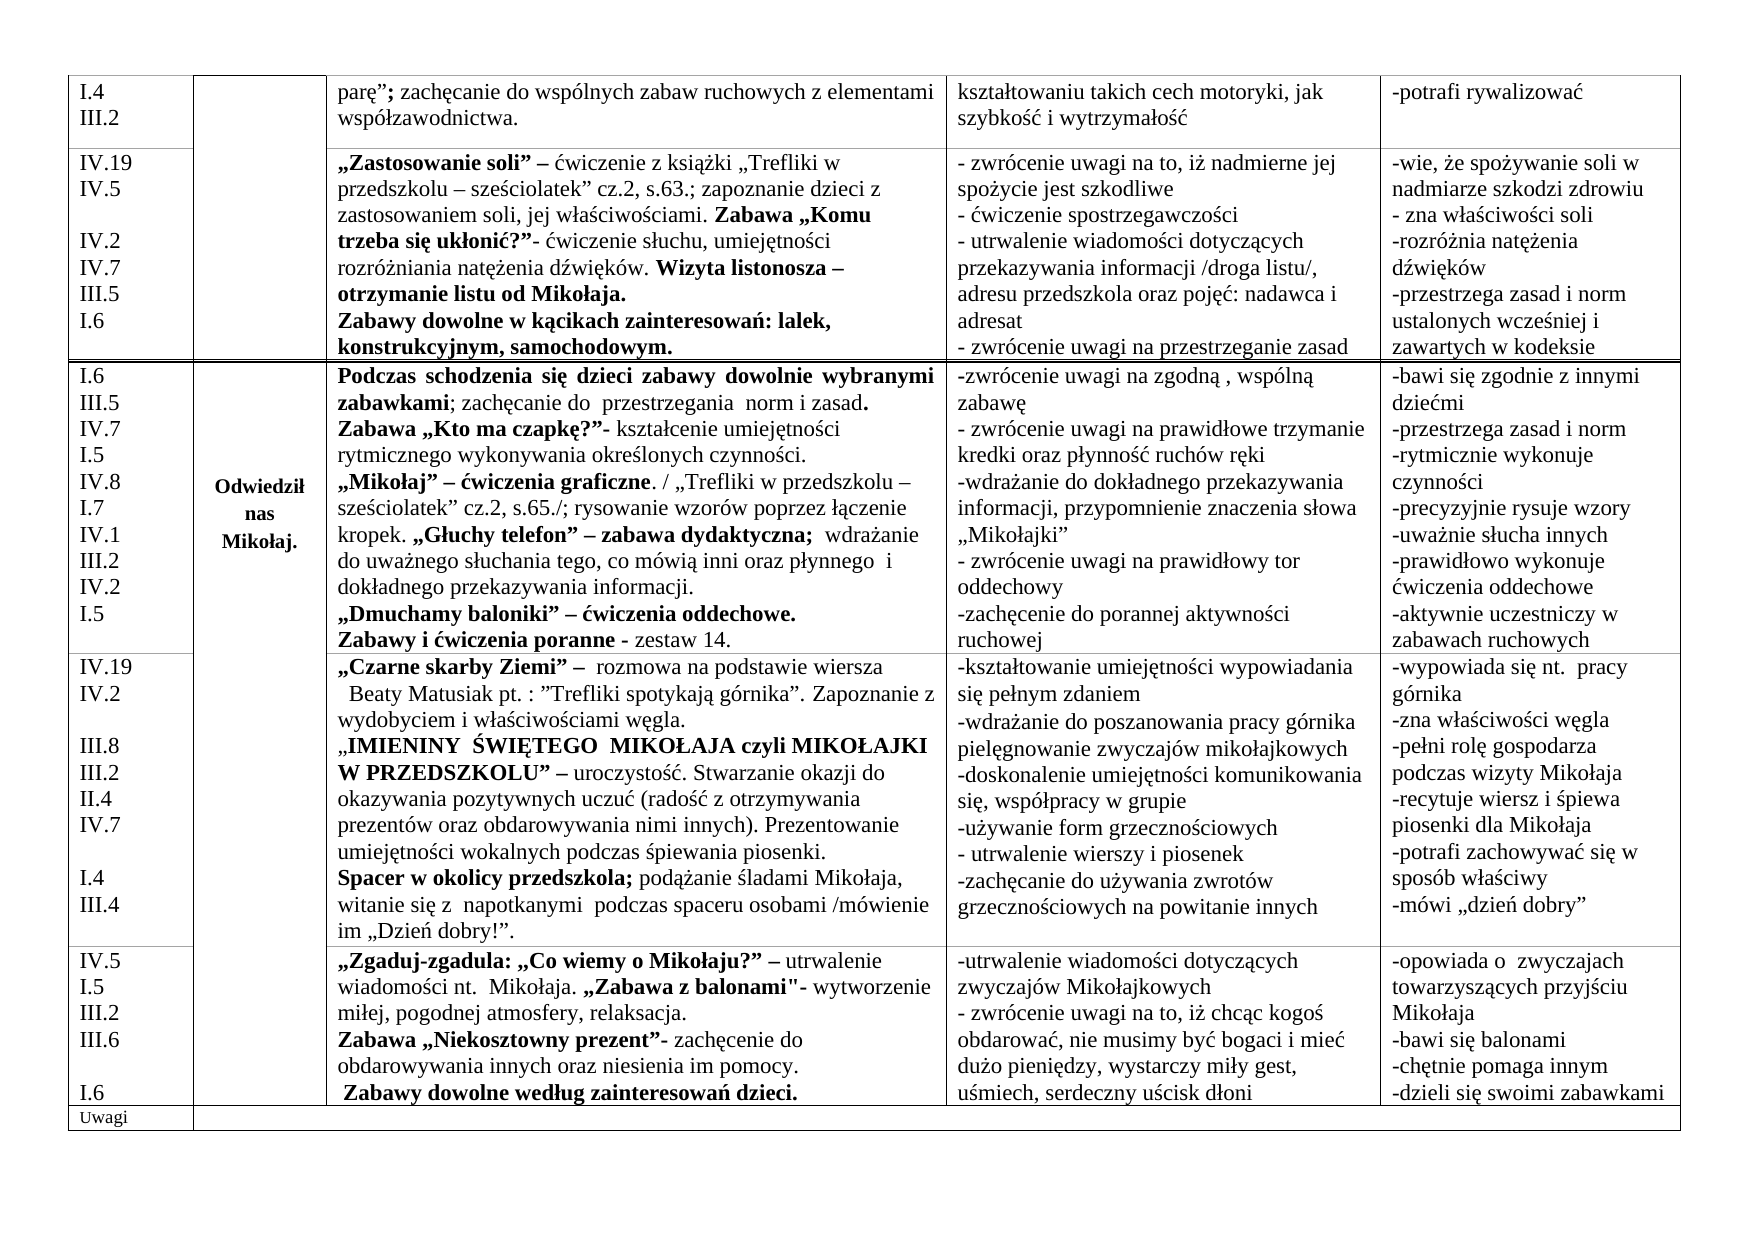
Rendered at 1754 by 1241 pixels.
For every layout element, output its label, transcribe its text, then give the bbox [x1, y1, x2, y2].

table_cell „Czarne skarby Ziemi” – rozmowa na podstawie wiersza Beaty Matusiak pt. : ”Trefliki spotykają górnika”. Zapoznanie z wydobyciem i właściwościami węgla. „IMIENINY ŚWIĘTEGO MIKOŁAJA czyli MIKOŁAJKI W PRZEDSZKOLU” – uroczystość. Stwarzanie okazji do okazywania pozytywnych uczuć (radość z otrzymywania prezentów oraz obdarowywania nimi innych). Prezentowanie umiejętności wokalnych podczas śpiewania piosenki. Spacer w okolicy przedszkola; podążanie śladami Mikołaja, witanie się z napotkanymi podczas spaceru osobami /mówienie im „Dzień dobry!”. [327, 654, 946, 946]
table_cell I.6 III.5 IV.7 I.5 IV.8 I.7 IV.1 III.2 IV.2 I.5 [69, 363, 193, 652]
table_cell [947, 76, 1380, 147]
table_cell IV.5 I.5 III.2 III.6 I.6 [69, 947, 193, 1105]
table_cell -bawi się zgodnie z innymi dziećmi -przestrzega zasad i norm -rytmicznie wykonuje czynności -precyzyjnie rysuje wzory -uważnie słucha innych -prawidłowo wykonuje ćwiczenia oddechowe -aktywnie uczestniczy w zabawach ruchowych [1381, 363, 1680, 652]
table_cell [1381, 76, 1680, 147]
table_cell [327, 76, 946, 147]
table_cell -wypowiada się nt. pracy górnika -zna właściwości węgla -pełni rolę gospodarza podczas wizyty Mikołaja -recytuje wiersz i śpiewa piosenki dla Mikołaja -potrafi zachowywać się w sposób właściwy -mówi „dzień dobry” [1381, 654, 1680, 946]
table_cell „Zgaduj-zgadula: ,,Co wiemy o Mikołaju?” – utrwalenie wiadomości nt. Mikołaja. „Zabawa z balonami"- wytworzenie miłej, pogodnej atmosfery, relaksacja. Zabawa „Niekosztowny prezent”- zachęcenie do obdarowywania innych oraz niesienia im pomocy. Zabawy dowolne według zainteresowań dzieci. [327, 947, 946, 1105]
table_cell Podczas schodzenia się dzieci zabawy dowolnie wybranymi zabawkami; zachęcanie do przestrzegania norm i zasad. Zabawa „Kto ma czapkę?”- kształcenie umiejętności rytmicznego wykonywania określonych czynności. „Mikołaj” – ćwiczenia graficzne. / „Trefliki w przedszkolu – sześciolatek” cz.2, s.65./; rysowanie wzorów poprzez łączenie kropek. „Głuchy telefon” – zabawa dydaktyczna; wdrażanie do uważnego słuchania tego, co mówią inni oraz płynnego i dokładnego przekazywania informacji. „Dmuchamy baloniki” – ćwiczenia oddechowe. Zabawy i ćwiczenia poranne - zestaw 14. [327, 363, 946, 652]
table_cell [194, 1106, 1680, 1130]
table_cell -opowiada o zwyczajach towarzyszących przyjściu Mikołaja -bawi się balonami -chętnie pomaga innym -dzieli się swoimi zabawkami [1381, 947, 1680, 1105]
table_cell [69, 76, 193, 147]
table_cell Uwagi [69, 1106, 193, 1130]
table_cell -utrwalenie wiadomości dotyczących zwyczajów Mikołajkowych - zwrócenie uwagi na to, iż chcąc kogoś obdarować, nie musimy być bogaci i mieć dużo pieniędzy, wystarczy miły gest, uśmiech, serdeczny uścisk dłoni [947, 947, 1380, 1105]
table_cell -zwrócenie uwagi na zgodną , wspólną zabawę - zwrócenie uwagi na prawidłowe trzymanie kredki oraz płynność ruchów ręki -wdrażanie do dokładnego przekazywania informacji, przypomnienie znaczenia słowa „Mikołajki” - zwrócenie uwagi na prawidłowy tor oddechowy -zachęcenie do porannej aktywności ruchowej [947, 363, 1380, 652]
table_cell IV.19 IV.2 III.8 III.2 II.4 IV.7 I.4 III.4 [69, 654, 193, 946]
table_cell -kształtowanie umiejętności wypowiadania się pełnym zdaniem -wdrażanie do poszanowania pracy górnika pielęgnowanie zwyczajów mikołajkowych -doskonalenie umiejętności komunikowania się, współpracy w grupie -używanie form grzecznościowych - utrwalenie wierszy i piosenek -zachęcanie do używania zwrotów grzecznościowych na powitanie innych [947, 654, 1380, 946]
table_cell -wie, że spożywanie soli w nadmiarze szkodzi zdrowiu - zna właściwości soli -rozróżnia natężenia dźwięków -przestrzega zasad i norm ustalonych wcześniej i zawartych w kodeksie [1381, 149, 1680, 359]
table_cell - zwrócenie uwagi na to, iż nadmierne jej spożycie jest szkodliwe - ćwiczenie spostrzegawczości - utrwalenie wiadomości dotyczących przekazywania informacji /droga listu/, adresu przedszkola oraz pojęć: nadawca i adresat - zwrócenie uwagi na przestrzeganie zasad [947, 149, 1380, 359]
table_cell IV.19 IV.5 IV.2 IV.7 III.5 I.6 [69, 149, 193, 359]
table_cell Odwiedził nas Mikołaj. [194, 363, 326, 1105]
table_cell „Zastosowanie soli” – ćwiczenie z książki „Trefliki w przedszkolu – sześciolatek” cz.2, s.63.; zapoznanie dzieci z zastosowaniem soli, jej właściwościami. Zabawa „Komu trzeba się ukłonić?”- ćwiczenie słuchu, umiejętności rozróżniania natężenia dźwięków. Wizyta listonosza – otrzymanie listu od Mikołaja. Zabawy dowolne w kącikach zainteresowań: lalek, konstrukcyjnym, samochodowym. [327, 149, 946, 359]
